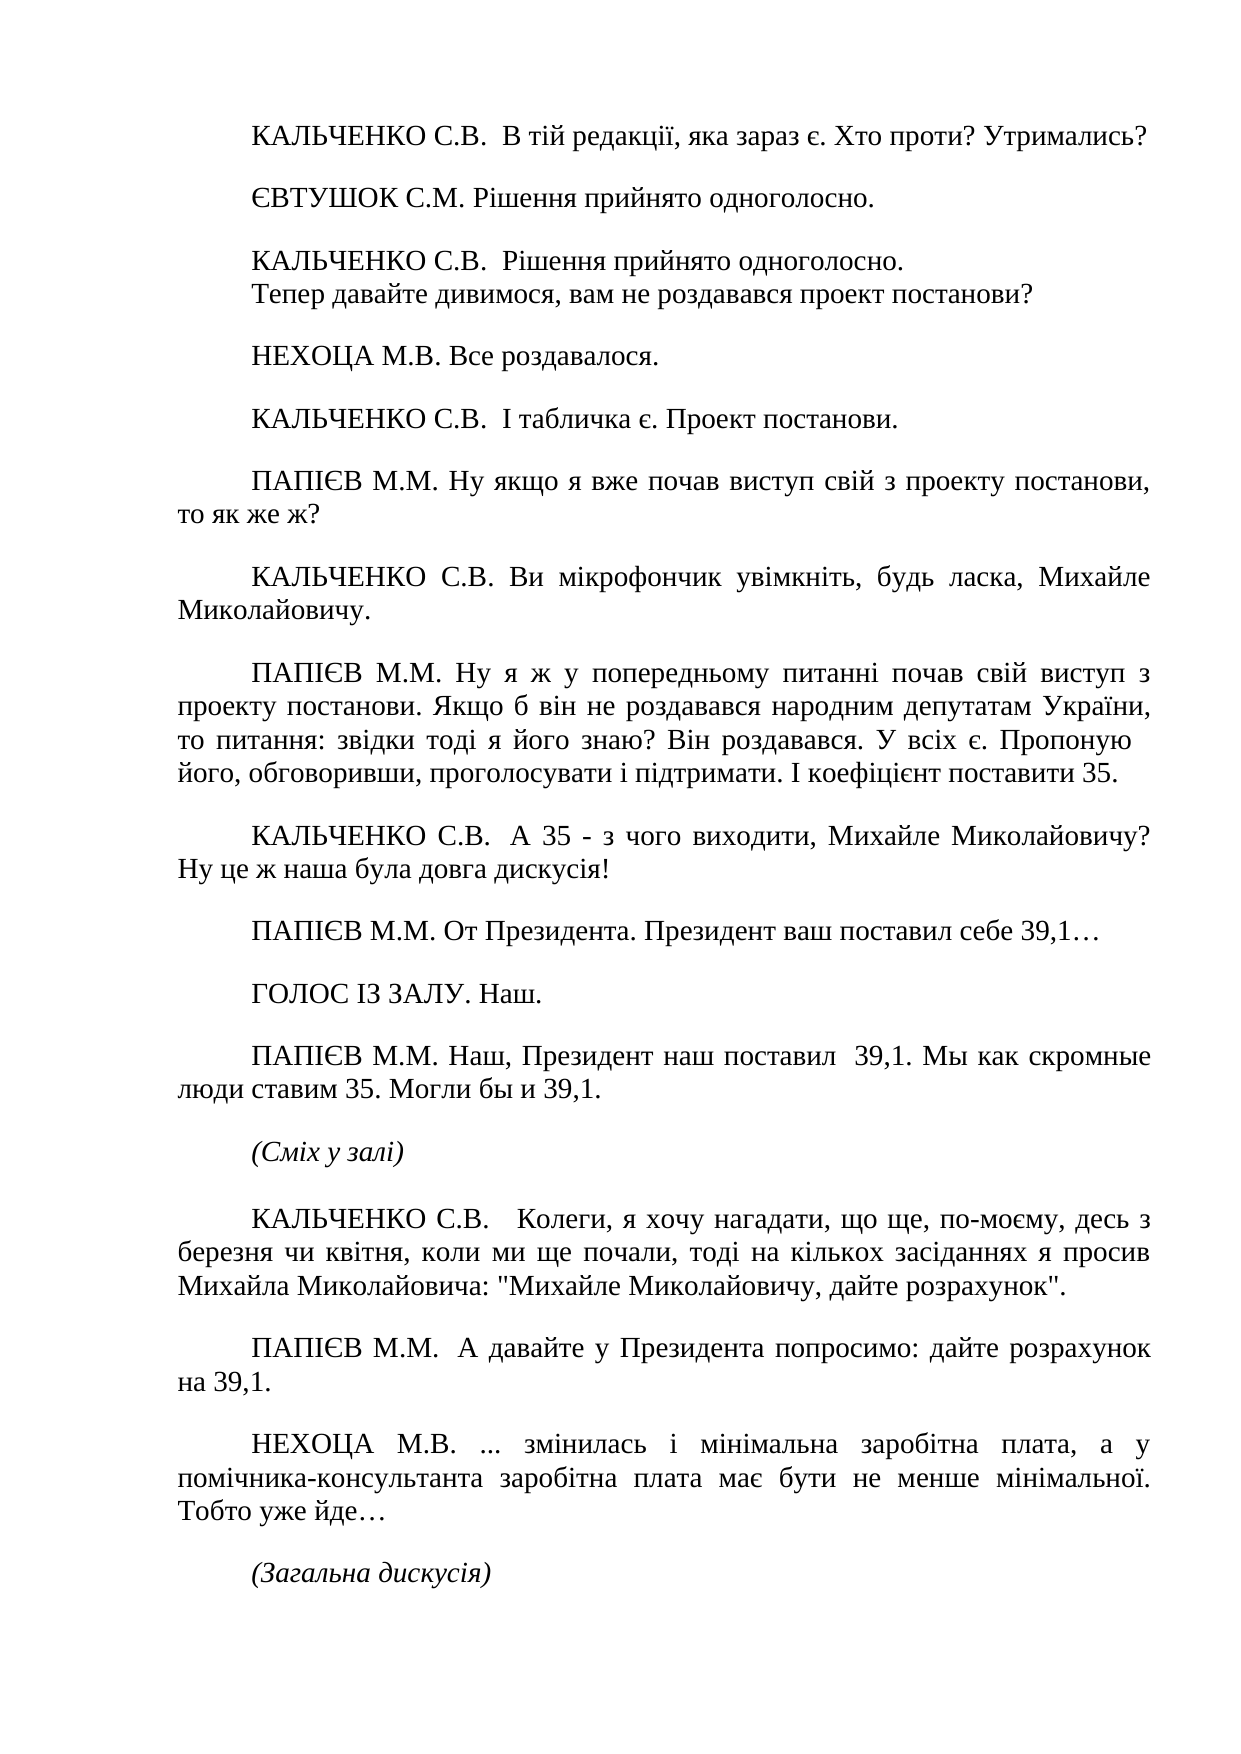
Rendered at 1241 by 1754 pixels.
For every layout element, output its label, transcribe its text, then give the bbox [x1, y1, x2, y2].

text ЄВТУШОК С.М. Рішення прийнято одноголосно. [177, 180, 1152, 214]
text КАЛЬЧЕНКО С.В. Ви мікрофончик увімкніть, будь ласка, Михайле Миколайовичу. [177, 559, 1152, 626]
text ПАПІЄВ М.М. Ну якщо я вже почав виступ свій з проекту постанови, то як же ж? [177, 463, 1152, 530]
text КАЛЬЧЕНКО С.В. Рішення прийнято одноголосно. [177, 243, 1152, 276]
text НЕХОЦА М.В. Все роздавалося. [177, 338, 1152, 372]
text ПАПІЄВ М.М. От Президента. Президент ваш поставил себе 39,1… [177, 913, 1152, 947]
text ГОЛОС ІЗ ЗАЛУ. Наш. [177, 976, 1152, 1009]
text ПАПІЄВ М.М. А давайте у Президента попросимо: дайте розрахунок на 39,1. [177, 1330, 1152, 1397]
text (Сміх у залі) [177, 1134, 1152, 1167]
text ПАПІЄВ М.М. Ну я ж у попередньому питанні почав свій виступ з проекту постанови. Якщо б він не роздавався народним депутатам України, то питання: звідки тоді я його знаю? Він роздавався. У всіх є. Пропоную його, обговоривши, проголосувати і підтримати. І коефіцієнт поставити 35. [177, 655, 1152, 789]
text (Загальна дискусія) [177, 1556, 1152, 1589]
text ПАПІЄВ М.М. Наш, Президент наш поставил 39,1. Мы как скромные люди ставим 35. Могли бы и 39,1. [177, 1038, 1152, 1105]
text Тепер давайте дивимося, вам не роздавався проект постанови? [177, 276, 1152, 310]
text КАЛЬЧЕНКО С.В. В тій редакції, яка зараз є. Хто проти? Утримались? [177, 118, 1152, 152]
text НЕХОЦА М.В. ... змінилась і мінімальна заробітна плата, а у помічника-консультанта заробітна плата має бути не менше мінімальної. Тобто уже йде… [177, 1426, 1152, 1527]
text КАЛЬЧЕНКО С.В. Колеги, я хочу нагадати, що ще, по-моєму, десь з березня чи квітня, коли ми ще почали, тоді на кількох засіданнях я просив Михайла Миколайовича: "Михайле Миколайовичу, дайте розрахунок". [177, 1201, 1152, 1302]
text КАЛЬЧЕНКО С.В. А 35 - з чого виходити, Михайле Миколайовичу? Ну це ж наша була довга дискусія! [177, 818, 1152, 885]
text КАЛЬЧЕНКО С.В. І табличка є. Проект постанови. [177, 401, 1152, 434]
